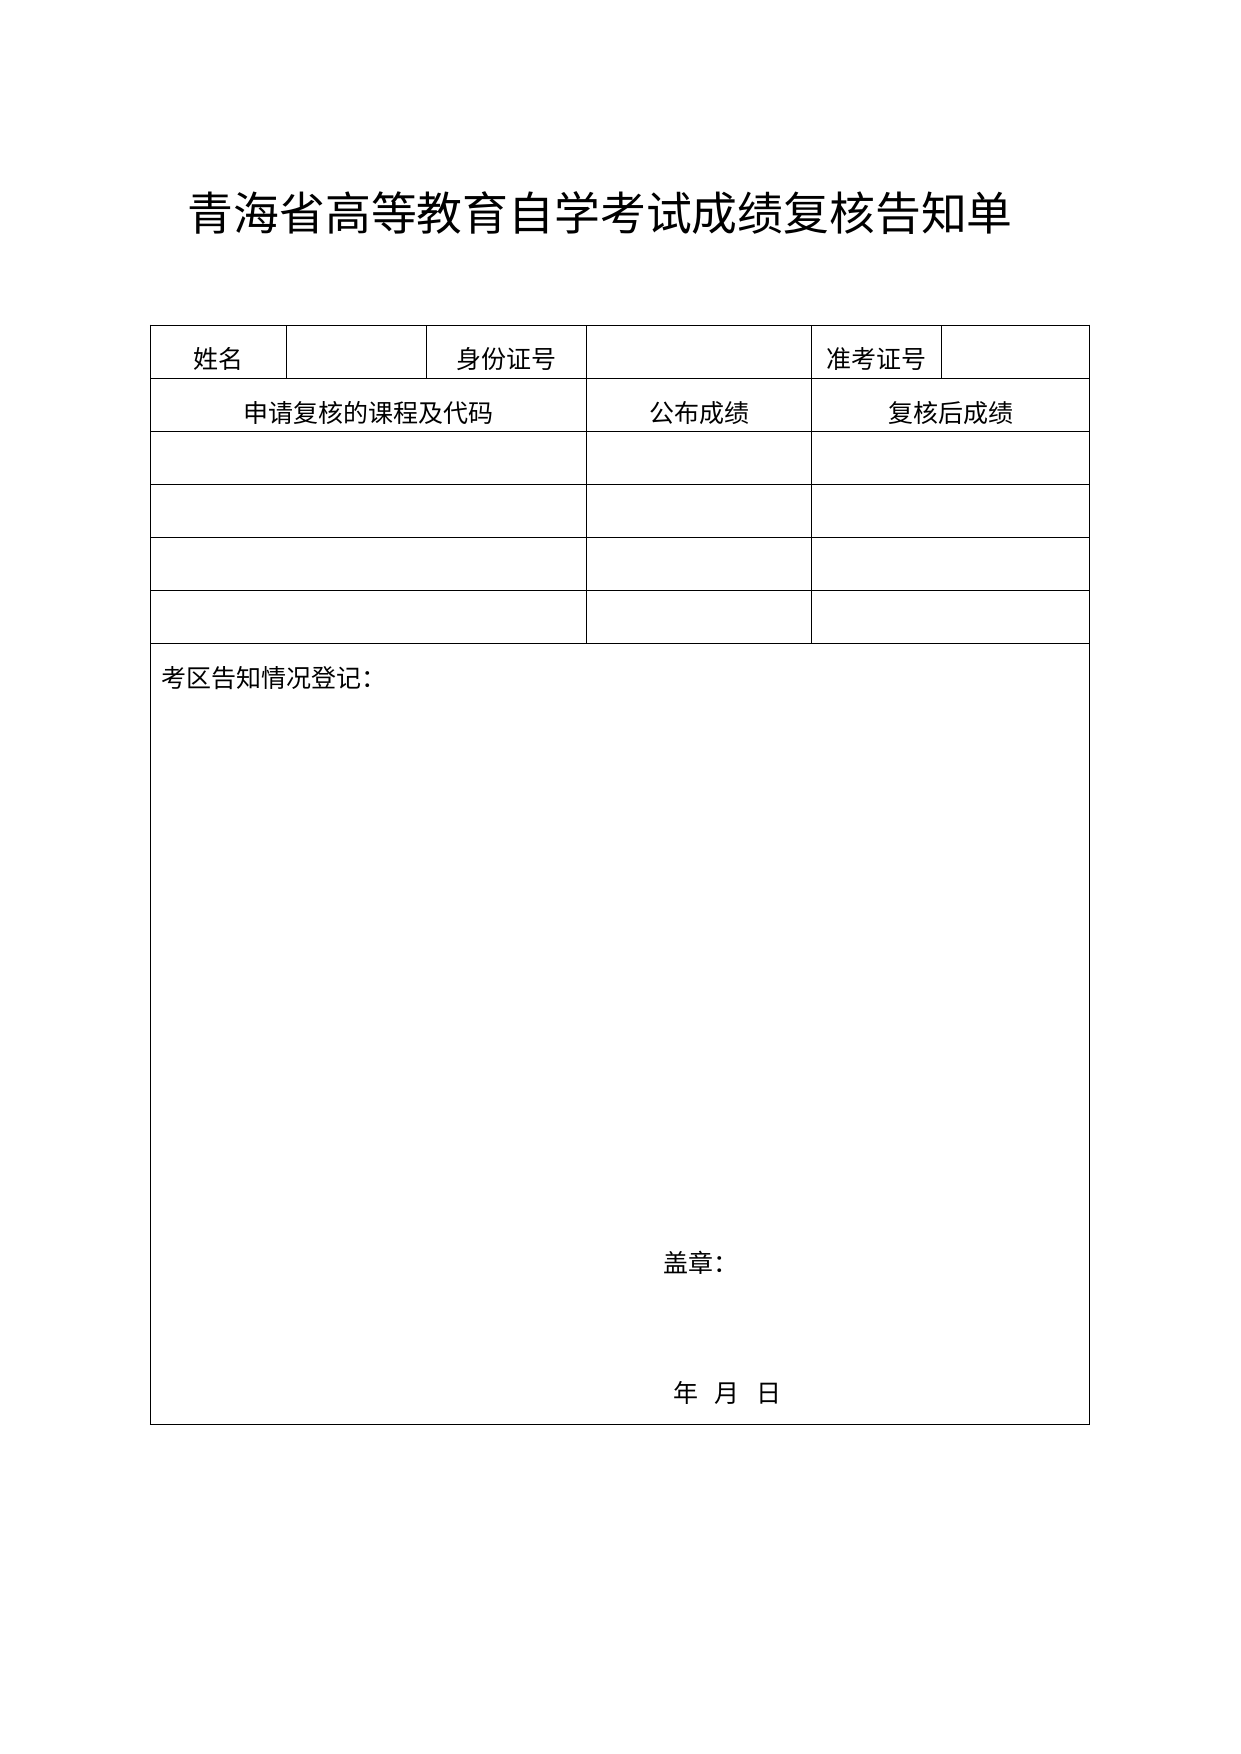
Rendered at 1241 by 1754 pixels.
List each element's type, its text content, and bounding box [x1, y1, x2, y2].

table_header [587, 326, 811, 378]
table_cell 复核后成绩 [812, 379, 1089, 431]
table_cell 公布成绩 [587, 379, 811, 431]
table_cell 考区告知情况登记： 盖章： 年 月 日 [151, 644, 1089, 1424]
table_cell [587, 591, 811, 643]
table_header 姓名 [151, 326, 286, 378]
table_cell [812, 538, 1089, 590]
text 青海省高等教育自学考试成绩复核告知单 [187, 162, 1053, 259]
table_cell [587, 432, 811, 484]
table_header [287, 326, 426, 378]
table_header 身份证号 [427, 326, 586, 378]
table_header 准考证号 [812, 326, 941, 378]
table_cell [151, 591, 586, 643]
table_cell 申请复核的课程及代码 [151, 379, 586, 431]
table_cell [812, 485, 1089, 537]
table_cell [151, 485, 586, 537]
table_cell [151, 538, 586, 590]
table_cell [812, 591, 1089, 643]
table_cell [151, 432, 586, 484]
table_cell [587, 538, 811, 590]
table_cell [587, 485, 811, 537]
table_cell [812, 432, 1089, 484]
table_header [942, 326, 1089, 378]
